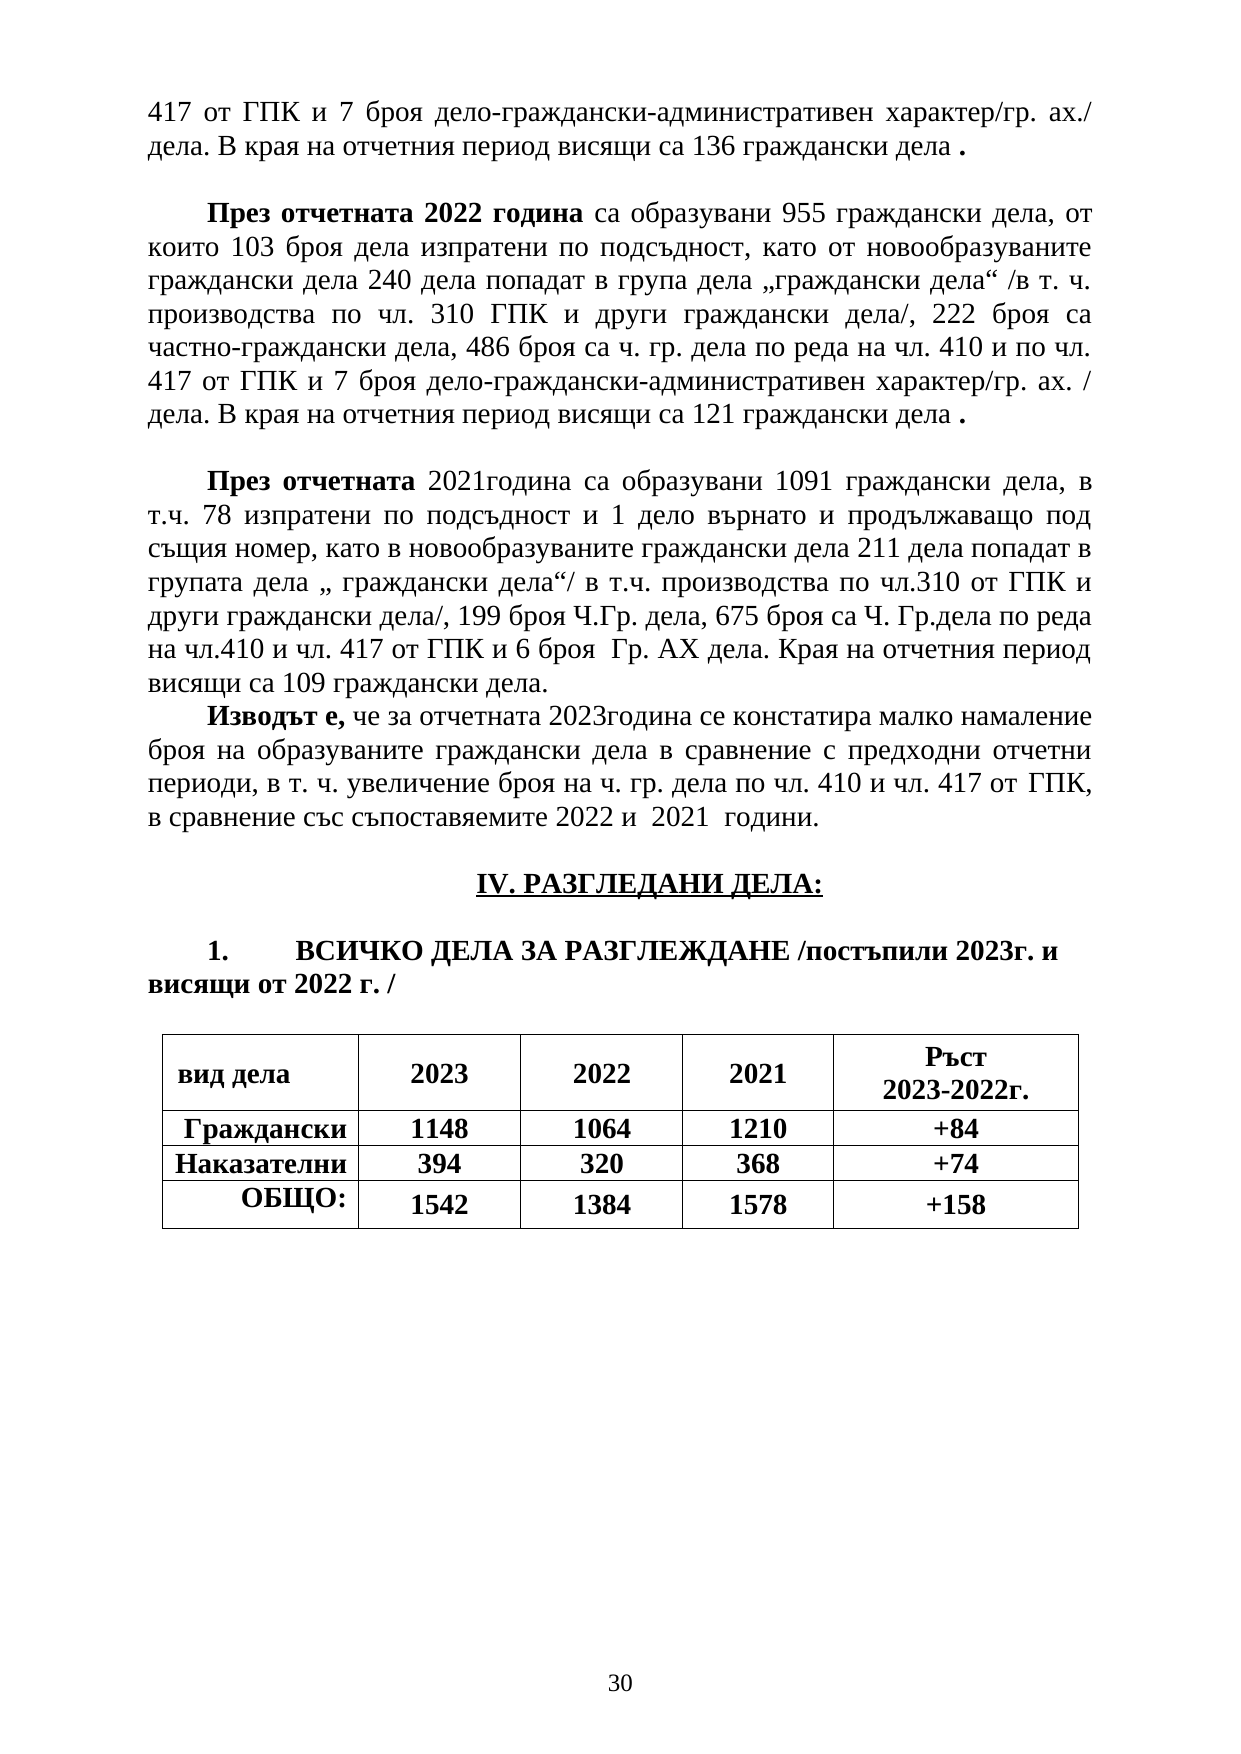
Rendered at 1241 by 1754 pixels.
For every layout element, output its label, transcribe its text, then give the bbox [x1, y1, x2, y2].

text Изводът е, че за отчетната 2023година се констатира малко намаление броя на образуваните граждански дела в сравнение с предходни отчетни периоди, в т. ч. увеличение броя на ч. гр. дела по чл. 410 и чл. 417 от ГПК, в сравнение със съпоставяемите 2022 и 2021 години. [148, 698, 1092, 832]
list ВСИЧКО ДЕЛА ЗА РАЗГЛЕЖДАНЕ /постъпили 2023г. и висящи от 2022 г. / [148, 933, 1092, 1000]
table_header 2021 [683, 1035, 833, 1110]
table_cell Наказателни [163, 1146, 358, 1179]
table_cell 1210 [683, 1111, 833, 1145]
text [148, 94, 1092, 162]
table_header 2023 [359, 1035, 520, 1110]
table_cell 1578 [683, 1181, 833, 1228]
table_cell +84 [834, 1111, 1078, 1145]
table_cell 1384 [521, 1181, 682, 1228]
text ІV. РАЗГЛЕДАНИ ДЕЛА: [148, 866, 1092, 899]
text През отчетната 2022 година са образувани 955 граждански дела, от които 103 броя дела изпратени по подсъдност, като от новообразуваните граждански дела 240 дела попадат в група дела „граждански дела“ /в т. ч. производства по чл. 310 ГПК и други граждански дела/, 222 броя са частно-граждански дела, 486 броя са ч. гр. дела по реда на чл. 410 и по чл. 417 от ГПК и 7 броя дело-граждански-административен характер/гр. ах. / дела. В края на отчетния период висящи са 121 граждански дела . [148, 195, 1092, 430]
table_cell 394 [359, 1146, 520, 1179]
table_cell 1148 [359, 1111, 520, 1145]
table_header 2022 [521, 1035, 682, 1110]
table_cell 1064 [521, 1111, 682, 1145]
table_cell 368 [683, 1146, 833, 1179]
table_cell +158 [834, 1181, 1078, 1228]
table_cell 320 [521, 1146, 682, 1179]
table_cell ОБЩО: [163, 1181, 358, 1228]
text През отчетната 2021година са образувани 1091 граждански дела, в т.ч. 78 изпратени по подсъдност и 1 дело върнато и продължаващо под същия номер, като в новообразуваните граждански дела 211 дела попадат в групата дела „ граждански дела“/ в т.ч. производства по чл.310 от ГПК и други граждански дела/, 199 броя Ч.Гр. дела, 675 броя са Ч. Гр.дела по реда на чл.410 и чл. 417 от ГПК и 6 броя Гр. АХ дела. Края на отчетния период висящи са 109 граждански дела. [148, 463, 1092, 698]
table_cell +74 [834, 1146, 1078, 1179]
table_header вид дела [163, 1035, 358, 1110]
table_cell 1542 [359, 1181, 520, 1228]
table_cell Граждански [163, 1111, 358, 1145]
table_header Ръст 2023-2022г. [834, 1035, 1078, 1110]
